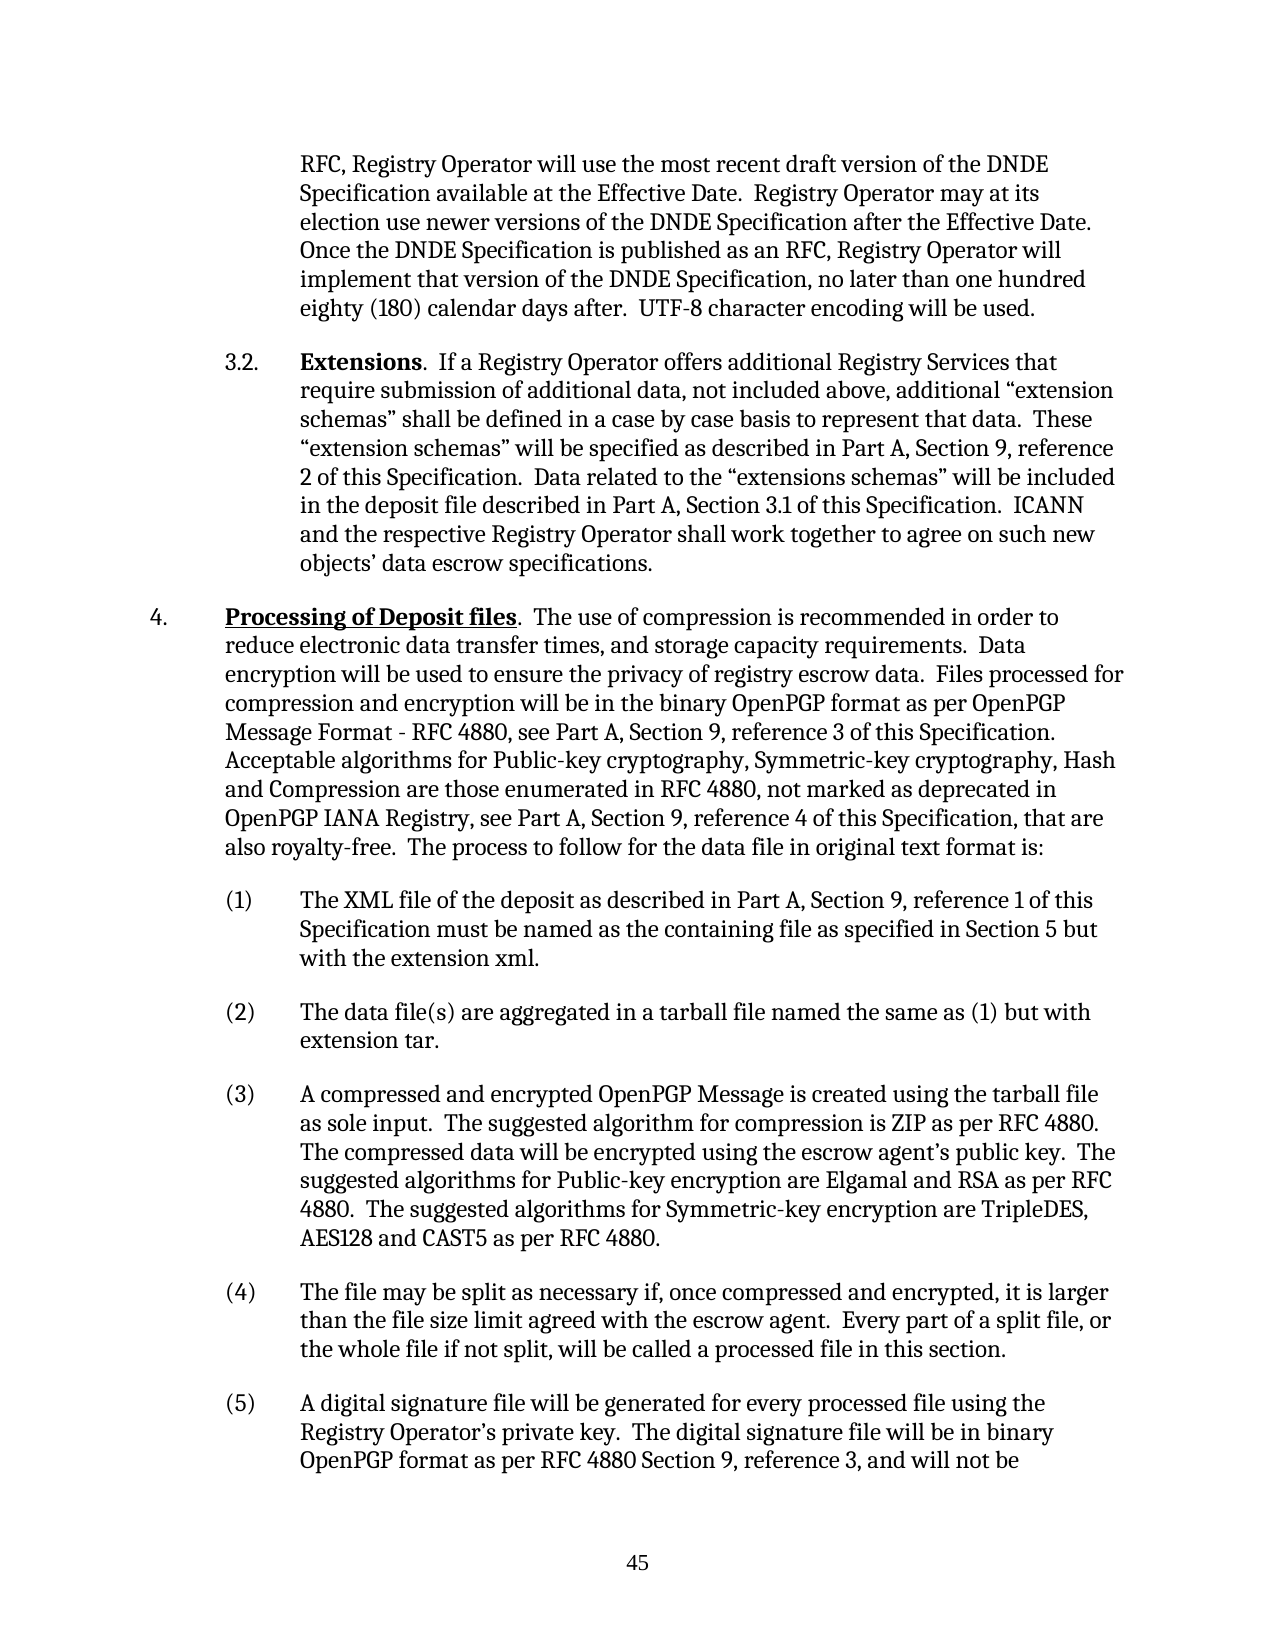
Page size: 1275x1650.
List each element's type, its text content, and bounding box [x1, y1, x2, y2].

text Processing of Deposit files. The use of compression is recommended in order to reduce electronic data transfer times, and storage capacity requirements. Data encryption will be used to ensure the privacy of registry escrow data. Files processed for compression and encryption will be in the binary OpenPGP format as per OpenPGP Message Format - RFC 4880, see Part A, Section 9, reference 3 of this Specification. Acceptable algorithms for Public-key cryptography, Symmetric-key cryptography, Hash and Compression are those enumerated in RFC 4880, not marked as deprecated in OpenPGP IANA Registry, see Part A, Section 9, reference 4 of this Specification, that are also royalty-free. The process to follow for the data file in original text format is: [150, 602, 1125, 861]
text The file may be split as necessary if, once compressed and encrypted, it is larger than the file size limit agreed with the escrow agent. Every part of a split file, or the whole file if not split, will be called a processed file in this section. [225, 1277, 1125, 1364]
text The data file(s) are aggregated in a tarball file named the same as (1) but with extension tar. [225, 997, 1125, 1055]
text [225, 1389, 1125, 1475]
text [225, 150, 1125, 322]
text Extensions. If a Registry Operator offers additional Registry Services that require submission of additional data, not included above, additional “extension schemas” shall be defined in a case by case basis to represent that data. These “extension schemas” will be specified as described in Part A, Section 9, reference 2 of this Specification. Data related to the “extensions schemas” will be included in the deposit file described in Part A, Section 3.1 of this Specification. ICANN and the respective Registry Operator shall work together to agree on such new objects’ data escrow specifications. [225, 347, 1125, 577]
text A compressed and encrypted OpenPGP Message is created using the tarball file as sole input. The suggested algorithm for compression is ZIP as per RFC 4880. The compressed data will be encrypted using the escrow agent’s public key. The suggested algorithms for Public-key encryption are Elgamal and RSA as per RFC 4880. The suggested algorithms for Symmetric-key encryption are TripleDES, AES128 and CAST5 as per RFC 4880. [225, 1080, 1125, 1252]
text The XML file of the deposit as described in Part A, Section 9, reference 1 of this Specification must be named as the containing file as specified in Section 5 but with the extension xml. [225, 886, 1125, 972]
